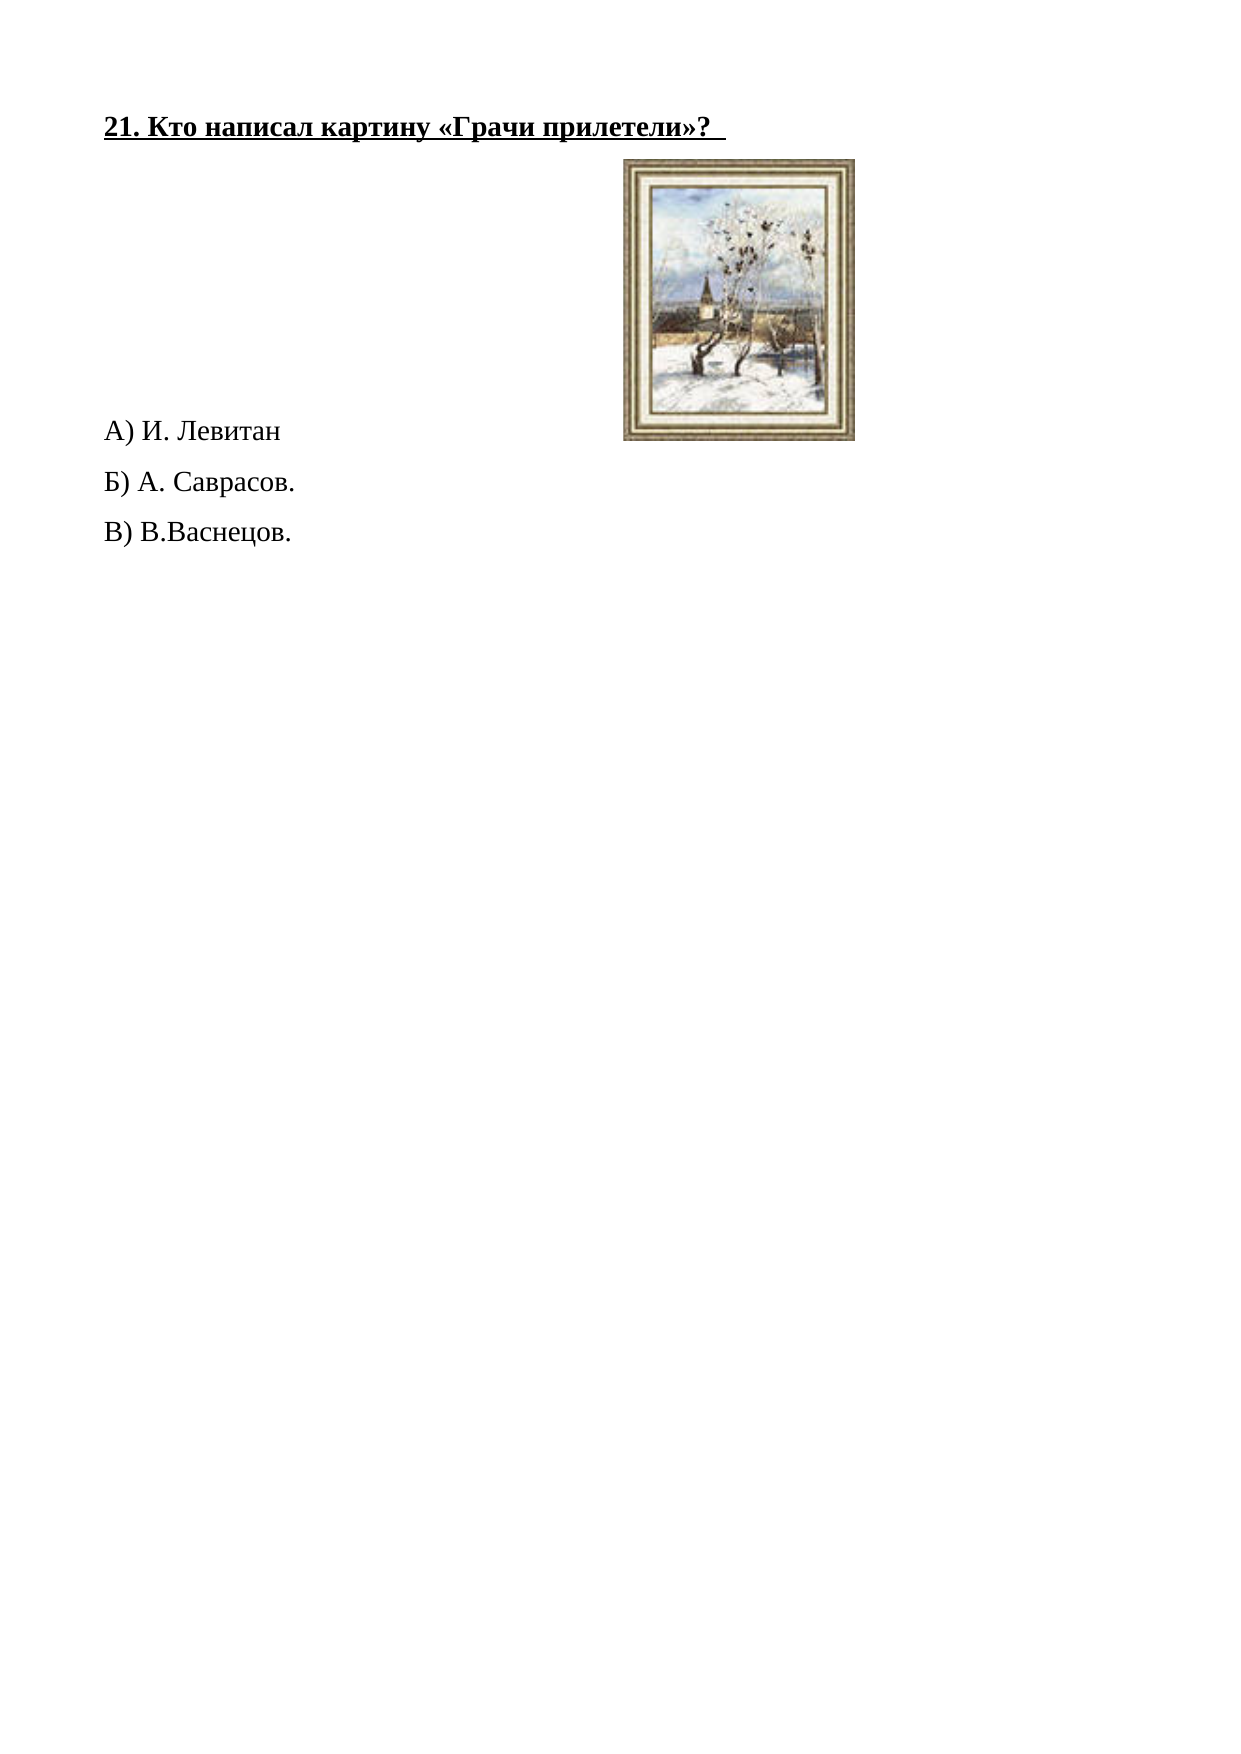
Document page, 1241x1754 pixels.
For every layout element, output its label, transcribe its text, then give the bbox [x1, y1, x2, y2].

picture [623, 159, 855, 441]
text 21. Кто написал картину «Грачи прилетели»? [103, 109, 1152, 143]
text В) В.Васнецов. [103, 514, 1152, 548]
text А) И. Левитан [103, 160, 1152, 447]
text Б) А. Саврасов. [103, 464, 1152, 497]
